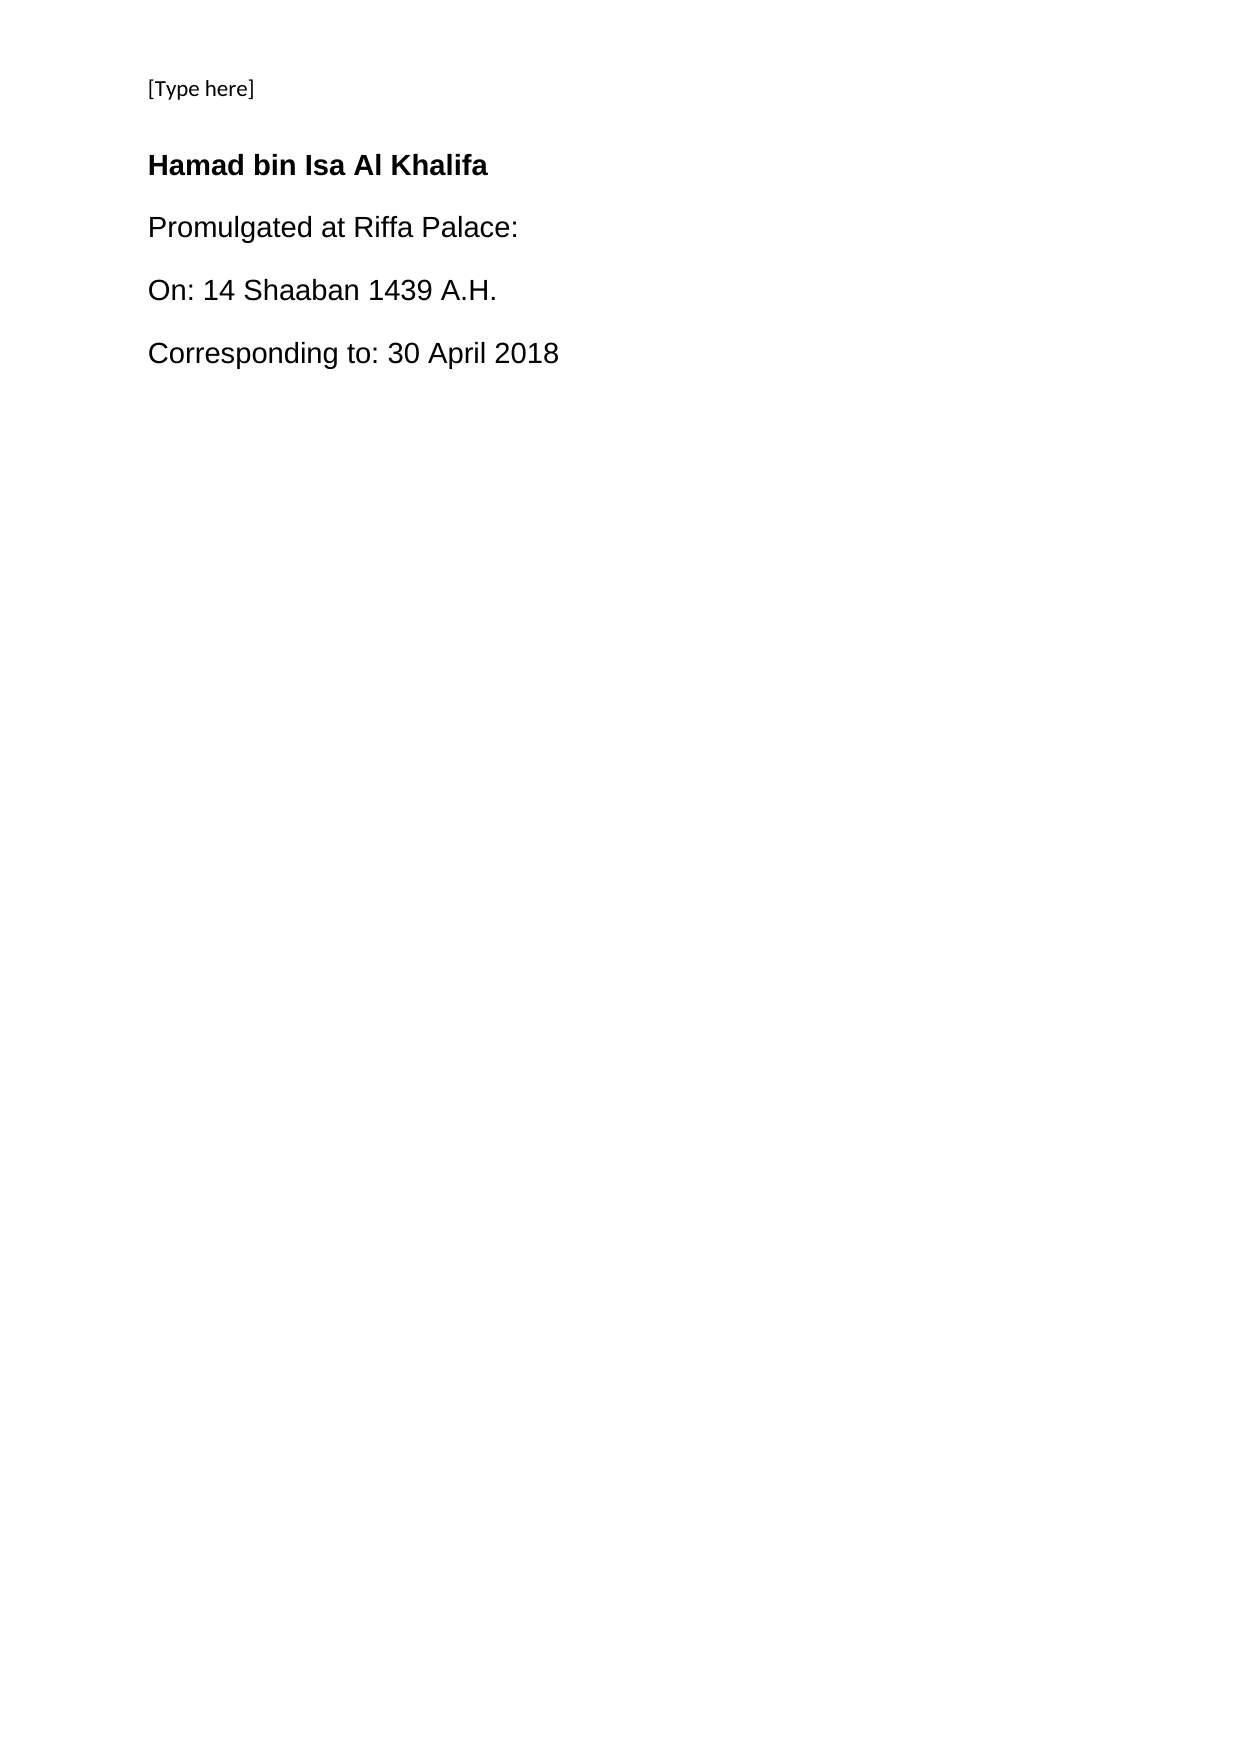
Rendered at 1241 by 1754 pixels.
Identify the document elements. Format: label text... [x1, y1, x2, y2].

text Promulgated at Riffa Palace: [148, 210, 1093, 244]
text Corresponding to: 30 April 2018 [148, 336, 1093, 369]
text On: 14 Shaaban 1439 A.H. [148, 273, 1093, 307]
text Hamad bin Isa Al Khalifa [148, 148, 1093, 181]
